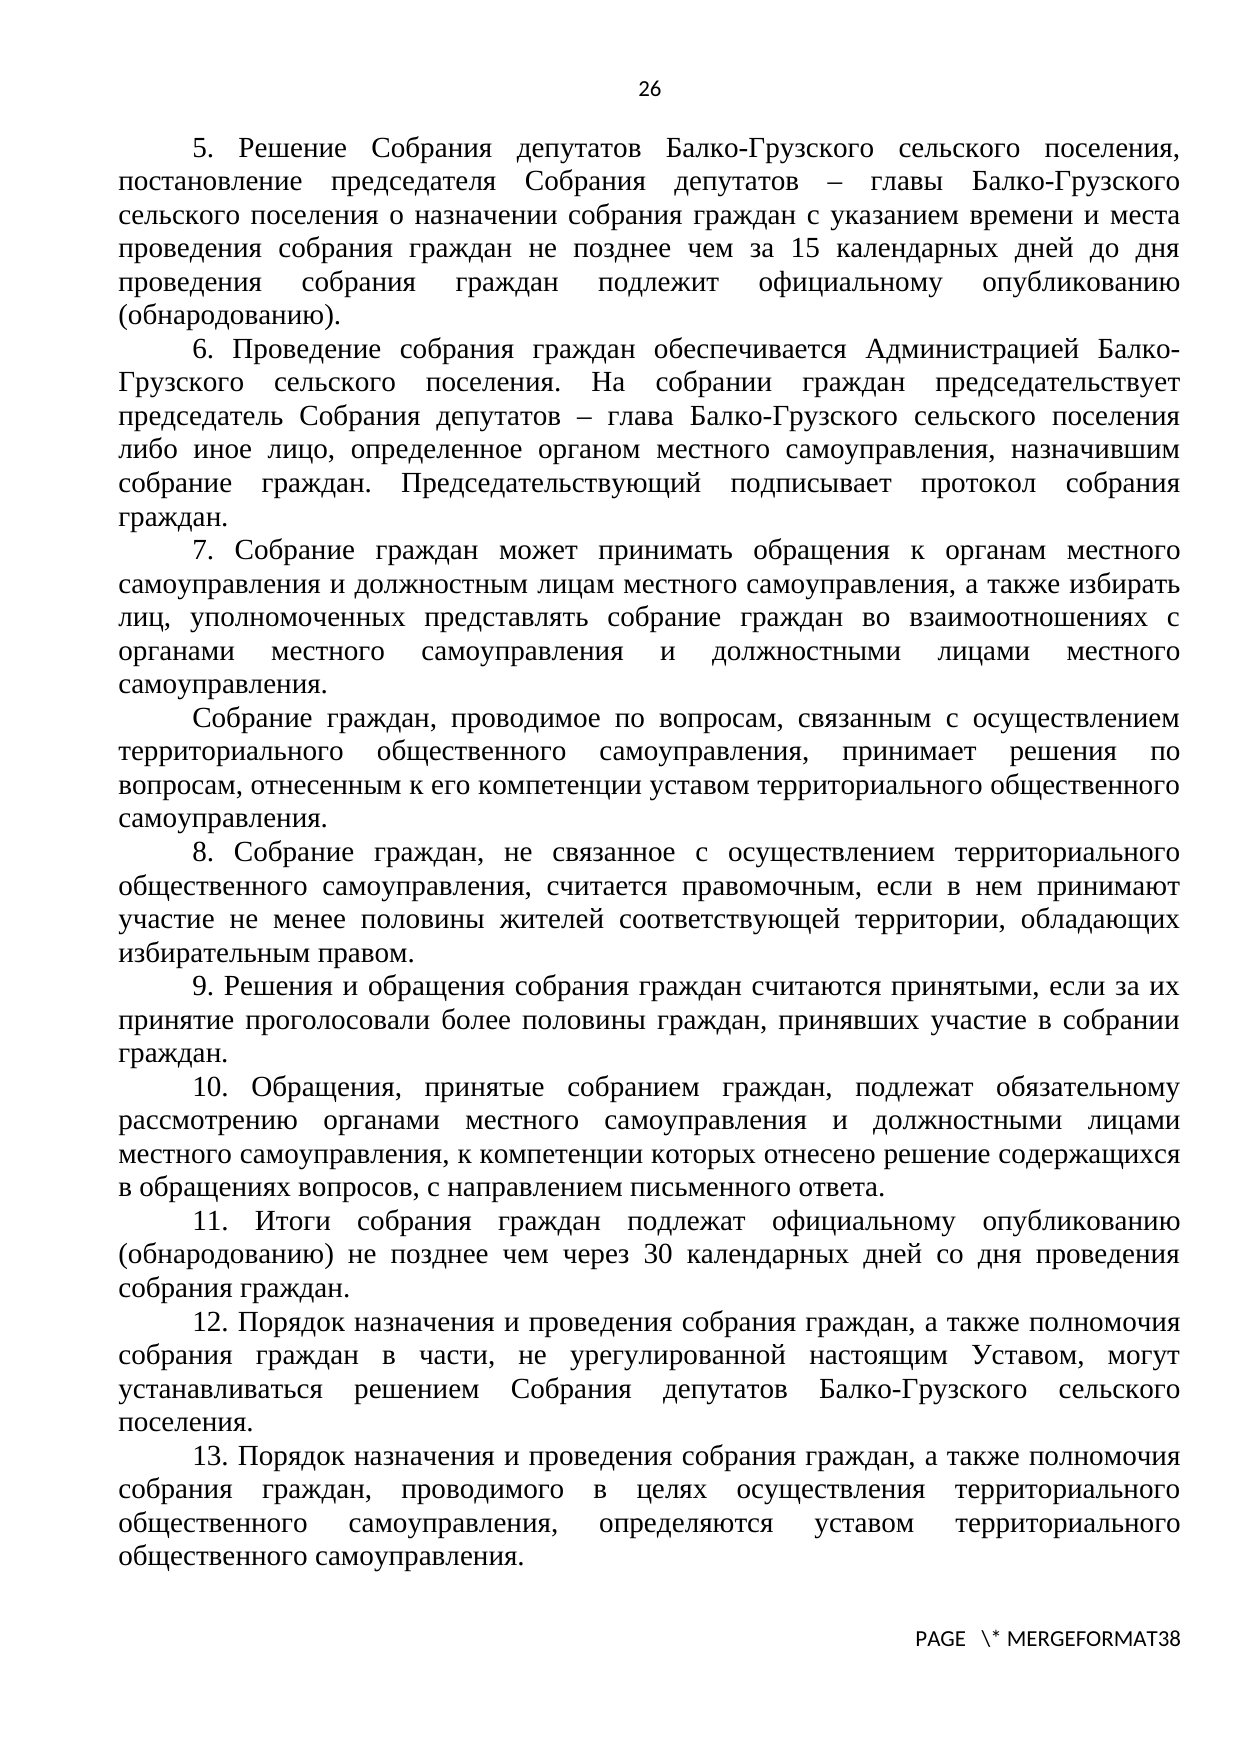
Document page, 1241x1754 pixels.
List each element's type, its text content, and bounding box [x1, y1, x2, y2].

text 11. Итоги собрания граждан подлежат официальному опубликованию (обнародованию) не позднее чем через 30 календарных дней со дня проведения собрания граждан. [118, 1203, 1181, 1304]
text 9. Решения и обращения собрания граждан считаются принятыми, если за их принятие проголосовали более половины граждан, принявших участие в собрании граждан. [118, 968, 1181, 1069]
text 6. Проведение собрания граждан обеспечивается Администрацией Балко-Грузского сельского поселения. На собрании граждан председательствует председатель Собрания депутатов – глава Балко-Грузского сельского поселения либо иное лицо, определенное органом местного самоуправления, назначившим собрание граждан. Председательствующий подписывает протокол собрания граждан. [118, 331, 1181, 532]
text 12. Порядок назначения и проведения собрания граждан, а также полномочия собрания граждан в части, не урегулированной настоящим Уставом, могут устанавливаться решением Собрания депутатов Балко-Грузского сельского поселения. [118, 1304, 1181, 1438]
text Собрание граждан, проводимое по вопросам, связанным с осуществлением территориального общественного самоуправления, принимает решения по вопросам, отнесенным к его компетенции уставом территориального общественного самоуправления. [118, 700, 1181, 834]
text 5. Решение Собрания депутатов Балко-Грузского сельского поселения, постановление председателя Собрания депутатов – главы Балко-Грузского сельского поселения о назначении собрания граждан с указанием времени и места проведения собрания граждан не позднее чем за 15 календарных дней до дня проведения собрания граждан подлежит официальному опубликованию (обнародованию). [118, 130, 1181, 331]
text 8. Собрание граждан, не связанное с осуществлением территориального общественного самоуправления, считается правомочным, если в нем принимают участие не менее половины жителей соответствующей территории, обладающих избирательным правом. [118, 834, 1181, 968]
text 10. Обращения, принятые собранием граждан, подлежат обязательному рассмотрению органами местного самоуправления и должностными лицами местного самоуправления, к компетенции которых отнесено решение содержащихся в обращениях вопросов, с направлением письменного ответа. [118, 1069, 1181, 1203]
text 13. Порядок назначения и проведения собрания граждан, а также полномочия собрания граждан, проводимого в целях осуществления территориального общественного самоуправления, определяются уставом территориального общественного самоуправления. [118, 1438, 1181, 1572]
text 7. Собрание граждан может принимать обращения к органам местного самоуправления и должностным лицам местного самоуправления, а также избирать лиц, уполномоченных представлять собрание граждан во взаимоотношениях с органами местного самоуправления и должностными лицами местного самоуправления. [118, 532, 1181, 700]
